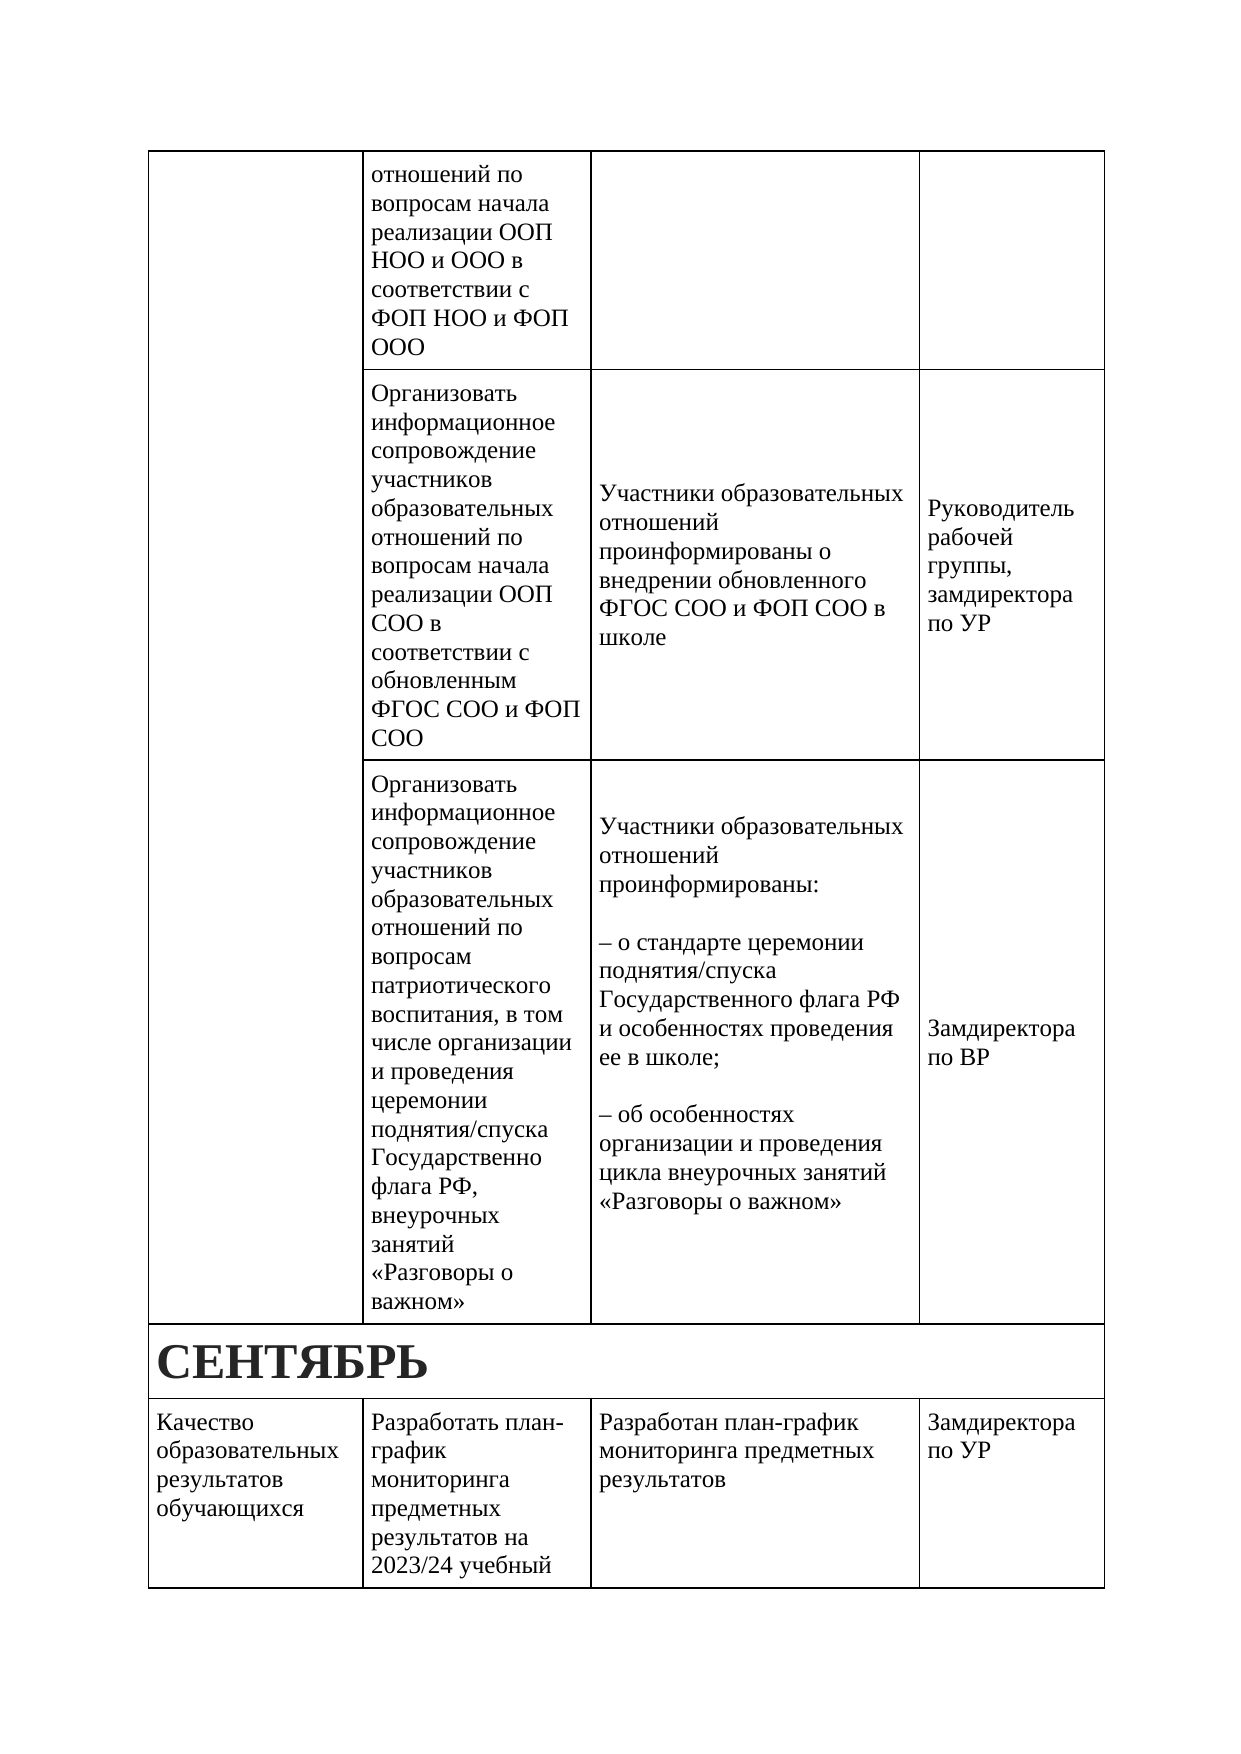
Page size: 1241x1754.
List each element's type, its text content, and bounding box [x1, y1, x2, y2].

table_cell Участники образовательных отношений проинформированы: – о стандарте церемонии поднятия/спуска Государственного флага РФ и особенностях проведения ее в школе; – об особенностях организации и проведения цикла внеурочных занятий «Разговоры о важном» [592, 761, 919, 1323]
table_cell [920, 152, 1104, 368]
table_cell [592, 152, 919, 368]
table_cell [364, 1399, 590, 1587]
table_cell Участники образовательных отношений проинформированы о внедрении обновленного ФГОС СОО и ФОП СОО в школе [592, 370, 919, 759]
table_cell СЕНТЯБРЬ [149, 1325, 1104, 1397]
table_cell Руководитель рабочей группы, замдиректора по УР [920, 370, 1104, 759]
table_cell Организовать информационное сопровождение участников образовательных отношений по вопросам патриотического воспитания, в том числе организации и проведения церемонии поднятия/спуска Государственно флага РФ, внеурочных занятий «Разговоры о важном» [364, 761, 590, 1323]
table_cell Организовать информационное сопровождение участников образовательных отношений по вопросам начала реализации ООП СОО в соответствии с обновленным ФГОС СОО и ФОП СОО [364, 370, 590, 759]
table_cell Замдиректора по УР [920, 1399, 1104, 1587]
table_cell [149, 1399, 362, 1587]
table_cell Замдиректора по ВР [920, 761, 1104, 1323]
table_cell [592, 1399, 919, 1587]
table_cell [364, 152, 590, 368]
